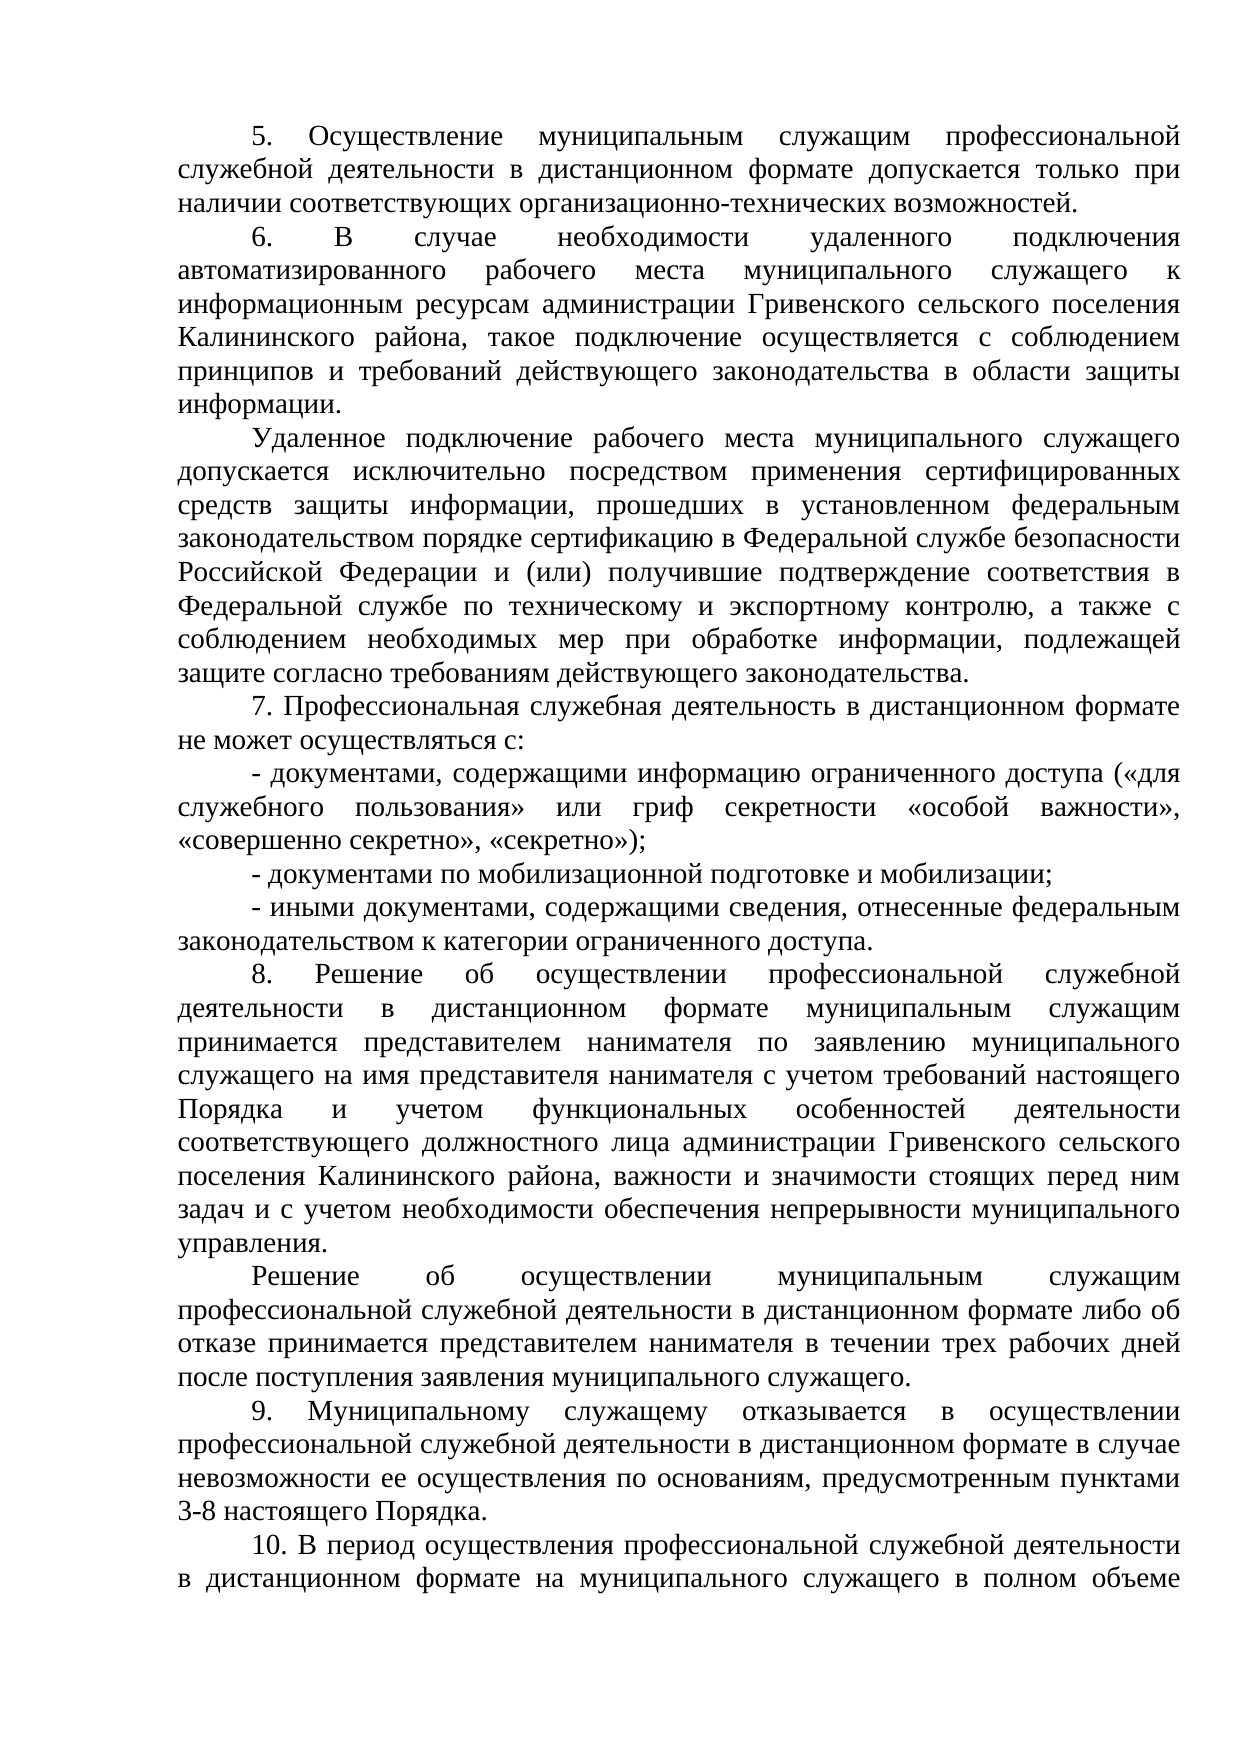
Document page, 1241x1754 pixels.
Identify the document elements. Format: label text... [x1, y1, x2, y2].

text 5. Осуществление муниципальным служащим профессиональной служебной деятельности в дистанционном формате допускается только при наличии соответствующих организационно-технических возможностей. [177, 118, 1181, 219]
text 7. Профессиональная служебная деятельность в дистанционном формате не может осуществляться с: [177, 688, 1181, 755]
text Решение об осуществлении муниципальным служащим профессиональной служебной деятельности в дистанционном формате либо об отказе принимается представителем нанимателя в течении трех рабочих дней после поступления заявления муниципального служащего. [177, 1258, 1181, 1393]
text - документами по мобилизационной подготовке и мобилизации; [177, 856, 1181, 889]
text 6. В случае необходимости удаленного подключения автоматизированного рабочего места муниципального служащего к информационным ресурсам администрации Гривенского сельского поселения Калининского района, такое подключение осуществляется с соблюдением принципов и требований действующего законодательства в области защиты информации. [177, 219, 1181, 420]
text Удаленное подключение рабочего места муниципального служащего допускается исключительно посредством применения сертифицированных средств защиты информации, прошедших в установленном федеральным законодательством порядке сертификацию в Федеральной службе безопасности Российской Федерации и (или) получившие подтверждение соответствия в Федеральной службе по техническому и экспортному контролю, а также с соблюдением необходимых мер при обработке информации, подлежащей защите согласно требованиям действующего законодательства. [177, 420, 1181, 688]
text - иными документами, содержащими сведения, отнесенные федеральным законодательством к категории ограниченного доступа. [177, 889, 1181, 957]
text 8. Решение об осуществлении профессиональной служебной деятельности в дистанционном формате муниципальным служащим принимается представителем нанимателя по заявлению муниципального служащего на имя представителя нанимателя с учетом требований настоящего Порядка и учетом функциональных особенностей деятельности соответствующего должностного лица администрации Гривенского сельского поселения Калининского района, важности и значимости стоящих перед ним задач и с учетом необходимости обеспечения непрерывности муниципального управления. [177, 957, 1181, 1258]
text 9. Муниципальному служащему отказывается в осуществлении профессиональной служебной деятельности в дистанционном формате в случае невозможности ее осуществления по основаниям, предусмотренным пунктами 3-8 настоящего Порядка. [177, 1393, 1181, 1527]
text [177, 1527, 1181, 1594]
text - документами, содержащими информацию ограниченного доступа («для служебного пользования» или гриф секретности «особой важности», «совершенно секретно», «секретно»); [177, 755, 1181, 856]
